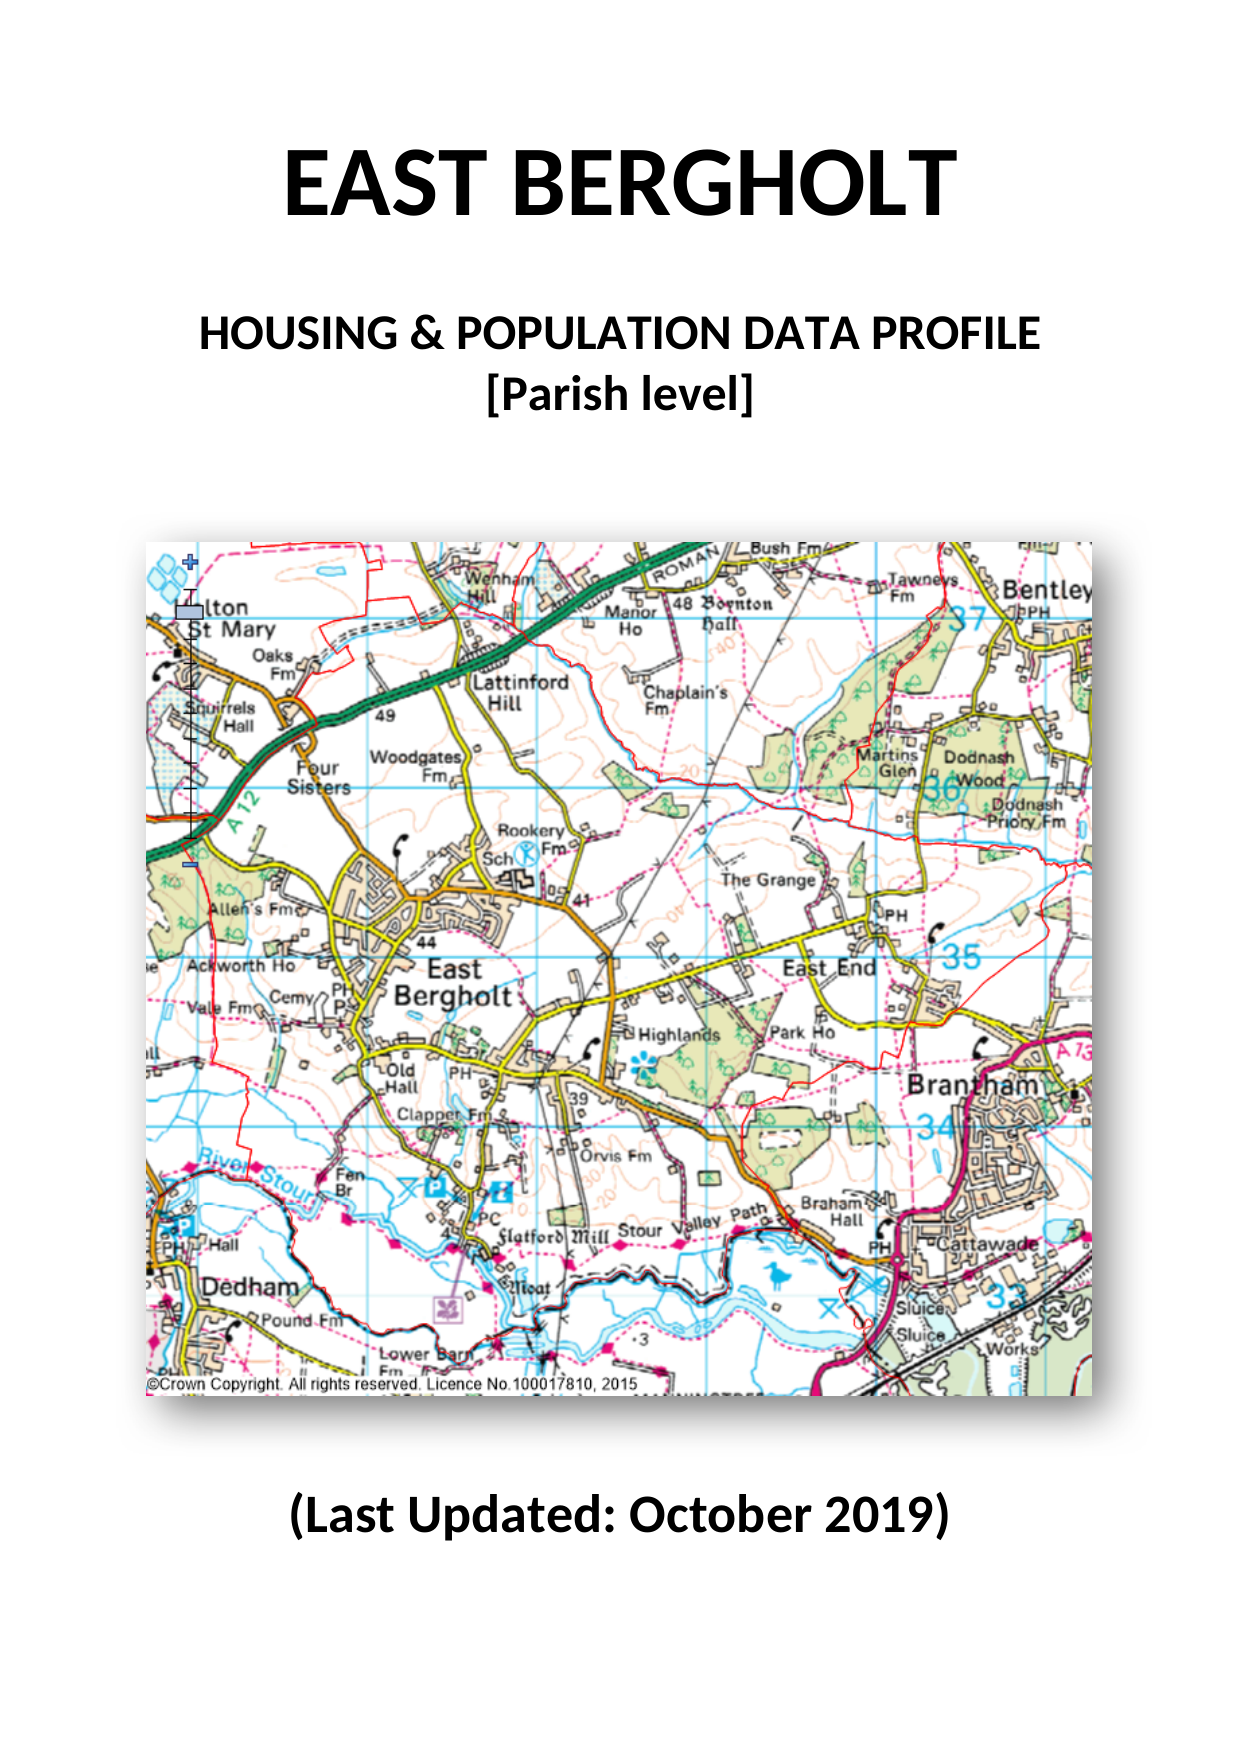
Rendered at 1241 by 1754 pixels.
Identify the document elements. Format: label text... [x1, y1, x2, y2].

text [Parish level] [118, 362, 1122, 423]
text HOUSING & POPULATION DATA PROFILE [118, 301, 1122, 362]
text EAST BERGHOLT [118, 118, 1122, 240]
text (Last Updated: October 2019) [118, 1480, 1122, 1546]
picture [146, 542, 1092, 1396]
